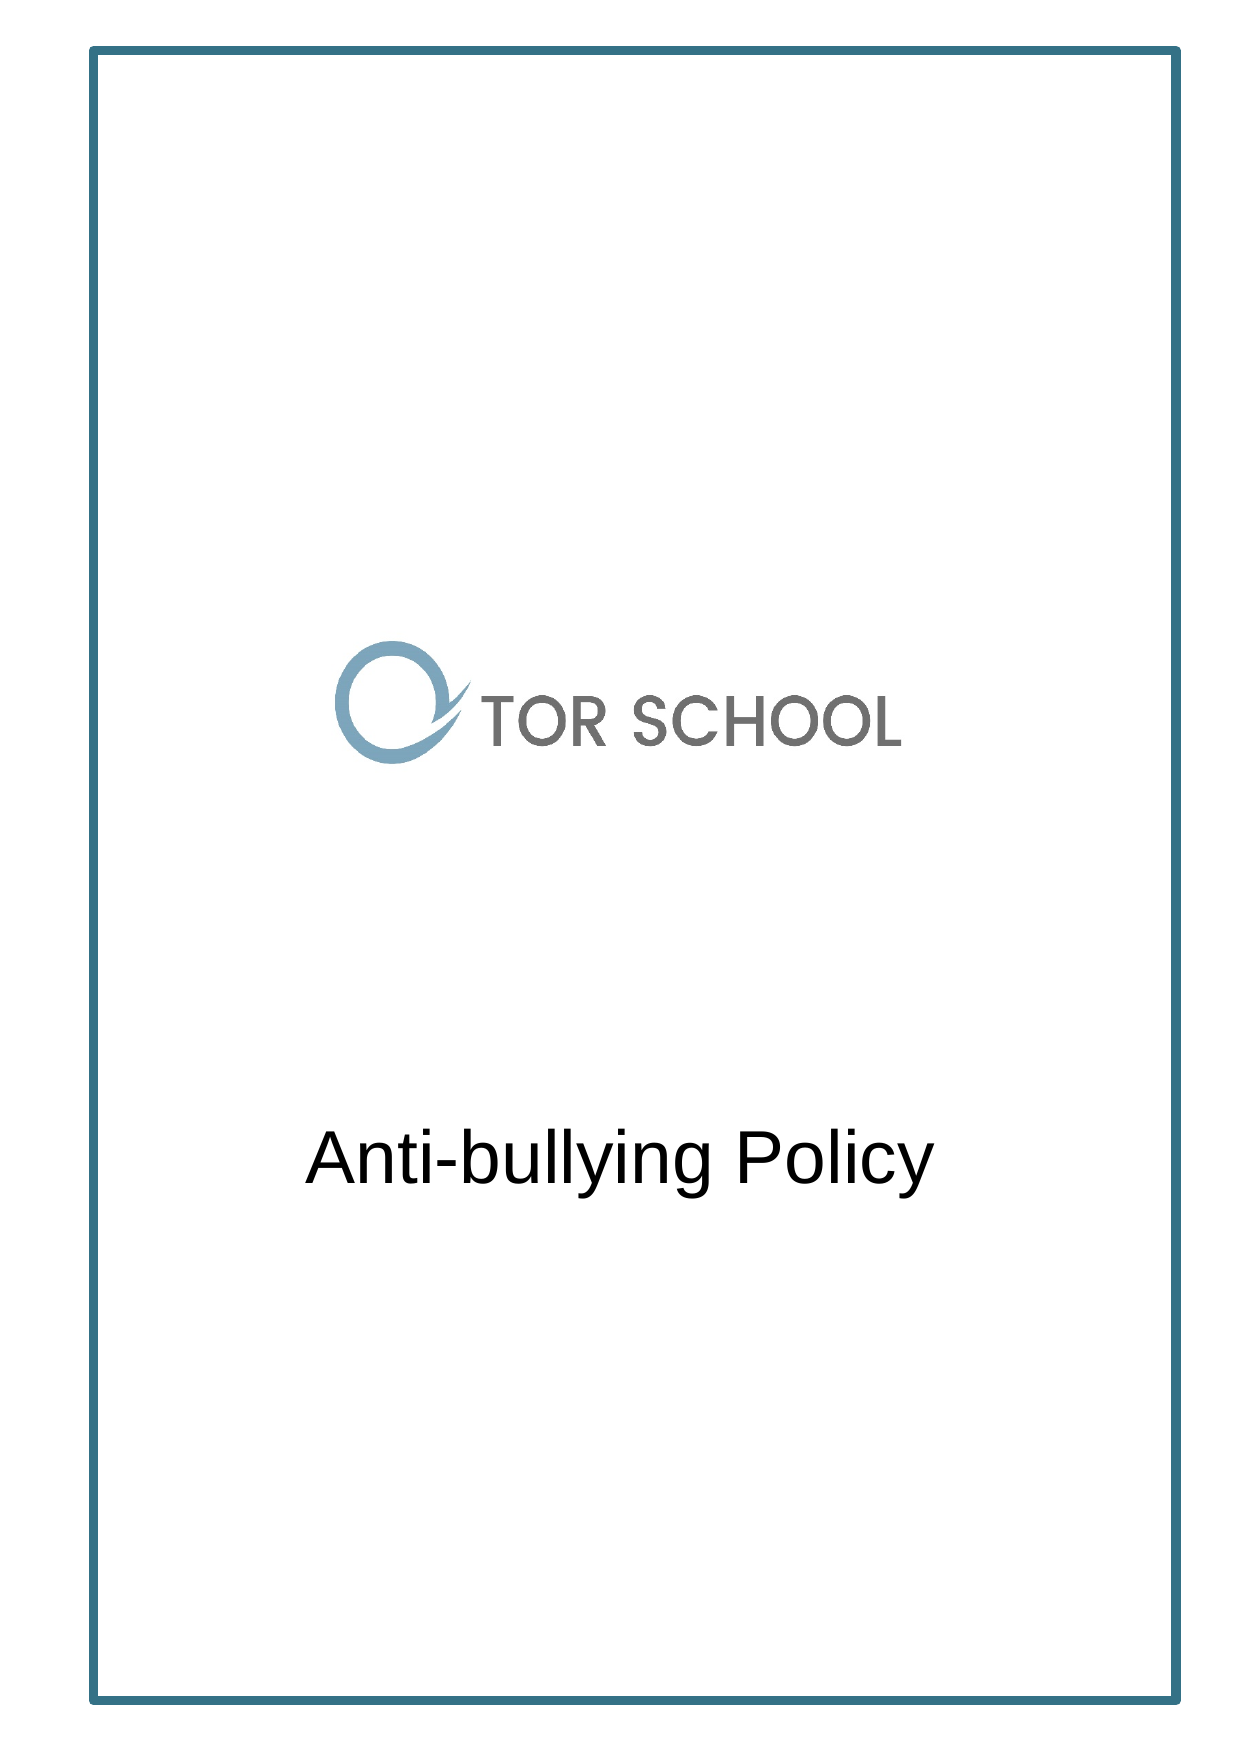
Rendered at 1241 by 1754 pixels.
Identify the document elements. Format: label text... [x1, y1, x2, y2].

text Anti-bullying Policy [150, 1113, 1090, 1199]
picture [298, 609, 942, 796]
